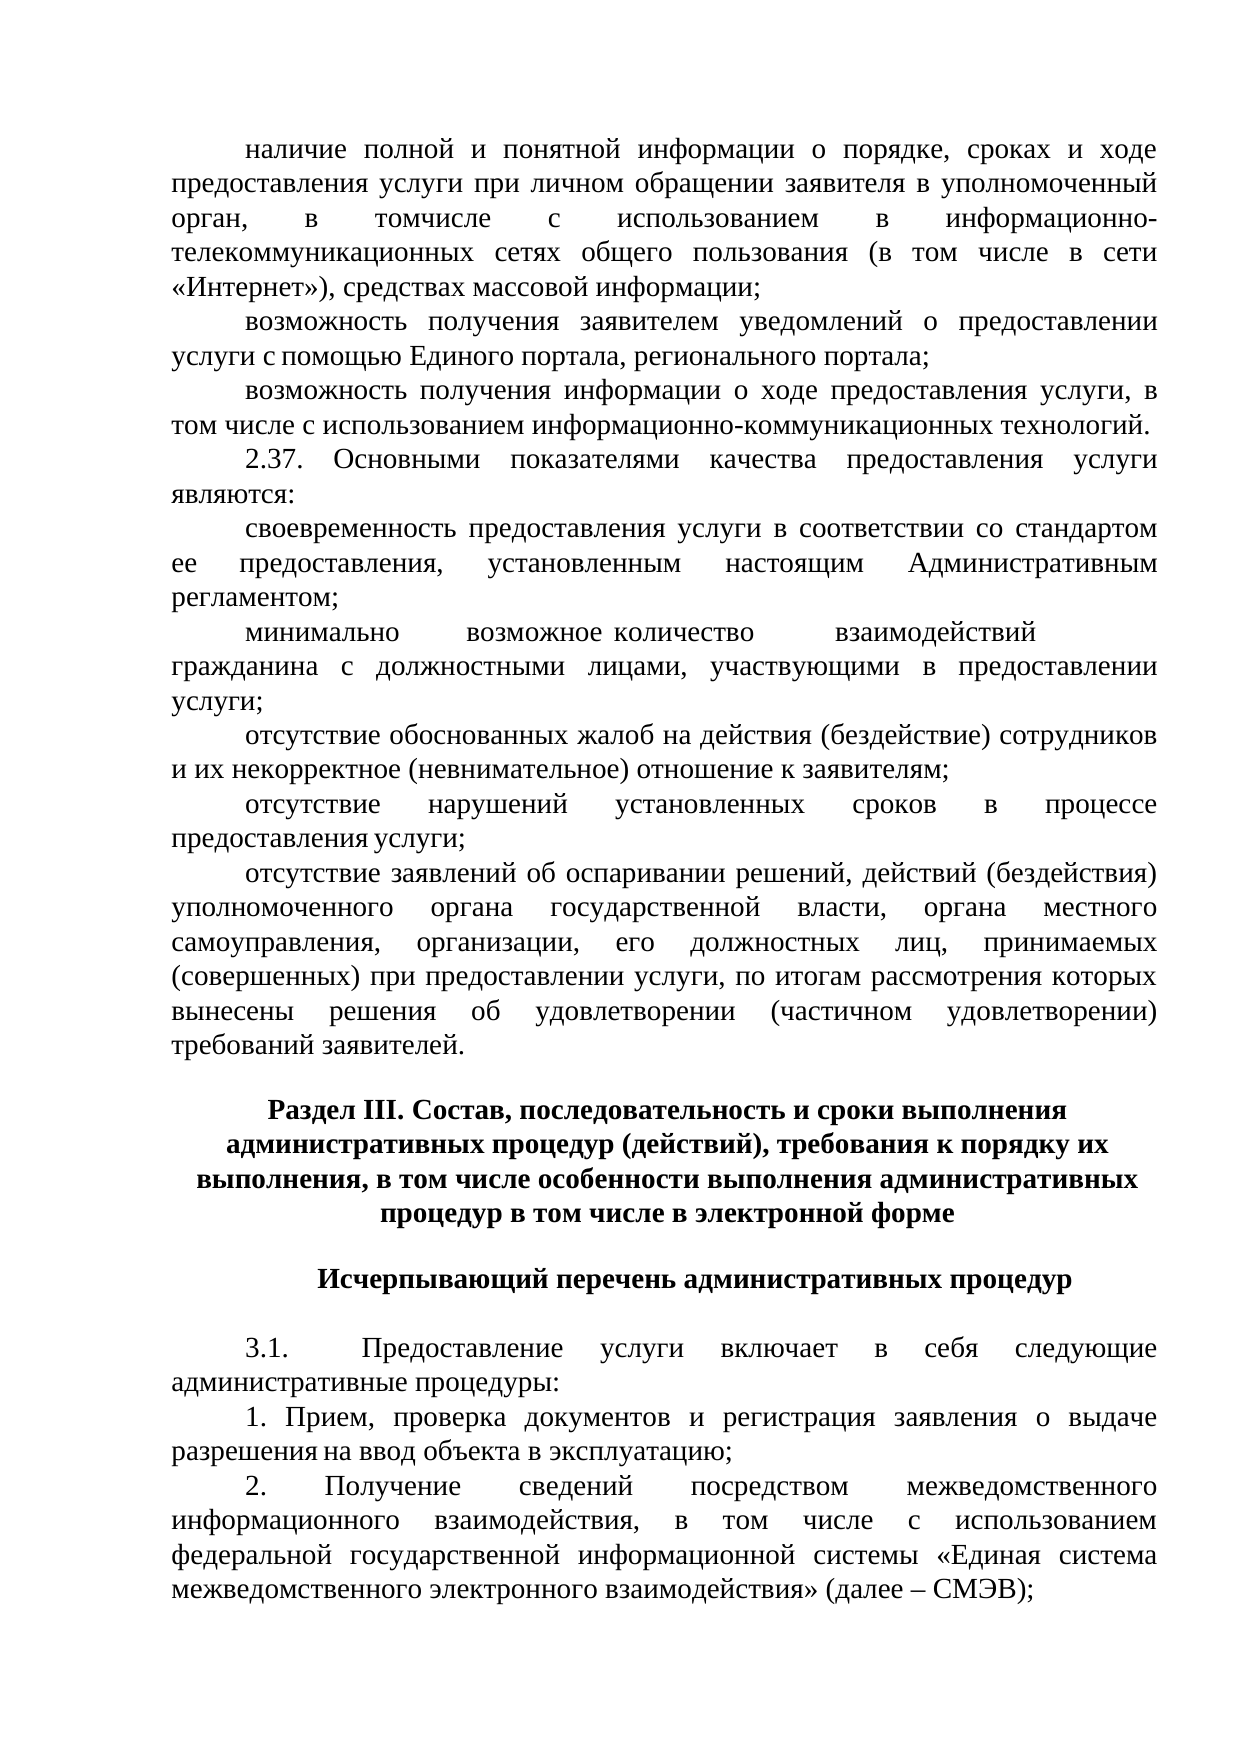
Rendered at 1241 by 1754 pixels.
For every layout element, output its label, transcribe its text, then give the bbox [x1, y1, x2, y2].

text наличие полной и понятной информации о порядке, сроках и ходе предоставления услуги при личном обращении заявителя в уполномоченный орган, в томчисле с использованием в информационно-телекоммуникационных сетях общего пользования (в том числе в сети «Интернет»), средствах массовой информации; [171, 131, 1158, 302]
text возможность получения заявителем уведомлений о предоставлении услуги с помощью Единого портала, регионального портала; [171, 303, 1158, 371]
text отсутствие нарушений установленных сроков в процессе предоставления услуги; [171, 786, 1158, 854]
text Раздел III. Состав, последовательность и сроки выполнения административных процедур (действий), требования к порядку их выполнения, в том числе особенности выполнения административных процедур в том числе в электронной форме [171, 1092, 1163, 1229]
text возможность получения информации о ходе предоставления услуги, в том числе с использованием информационно-коммуникационных технологий. [171, 372, 1158, 440]
text 3.1. Предоставление услуги включает в себя следующие административные процедуры: [171, 1330, 1158, 1398]
text отсутствие обоснованных жалоб на действия (бездействие) сотрудников и их некорректное (невнимательное) отношение к заявителям; [171, 717, 1158, 785]
text 2. Получение сведений посредством межведомственного информационного взаимодействия, в том числе с использованием федеральной государственной информационной системы «Единая система межведомственного электронного взаимодействия» (далее – СМЭВ); [171, 1468, 1158, 1605]
text отсутствие заявлений об оспаривании решений, действий (бездействия) уполномоченного органа государственной власти, органа местного самоуправления, организации, его должностных лиц, принимаемых (совершенных) при предоставлении услуги, по итогам рассмотрения которых вынесены решения об удовлетворении (частичном удовлетворении) требований заявителей. [171, 855, 1158, 1061]
text Исчерпывающий перечень административных процедур [171, 1261, 1163, 1295]
text минимально возможное количество взаимодействий гражданина с должностными лицами, участвующими в предоставлении услуги; [171, 614, 1158, 716]
text 1. Прием, проверка документов и регистрация заявления о выдаче разрешения на ввод объекта в эксплуатацию; [171, 1399, 1158, 1467]
text своевременность предоставления услуги в соответствии со стандартом ее предоставления, установленным настоящим Административным регламентом; [171, 510, 1158, 613]
text 2.37. Основными показателями качества предоставления услуги являются: [171, 441, 1158, 509]
